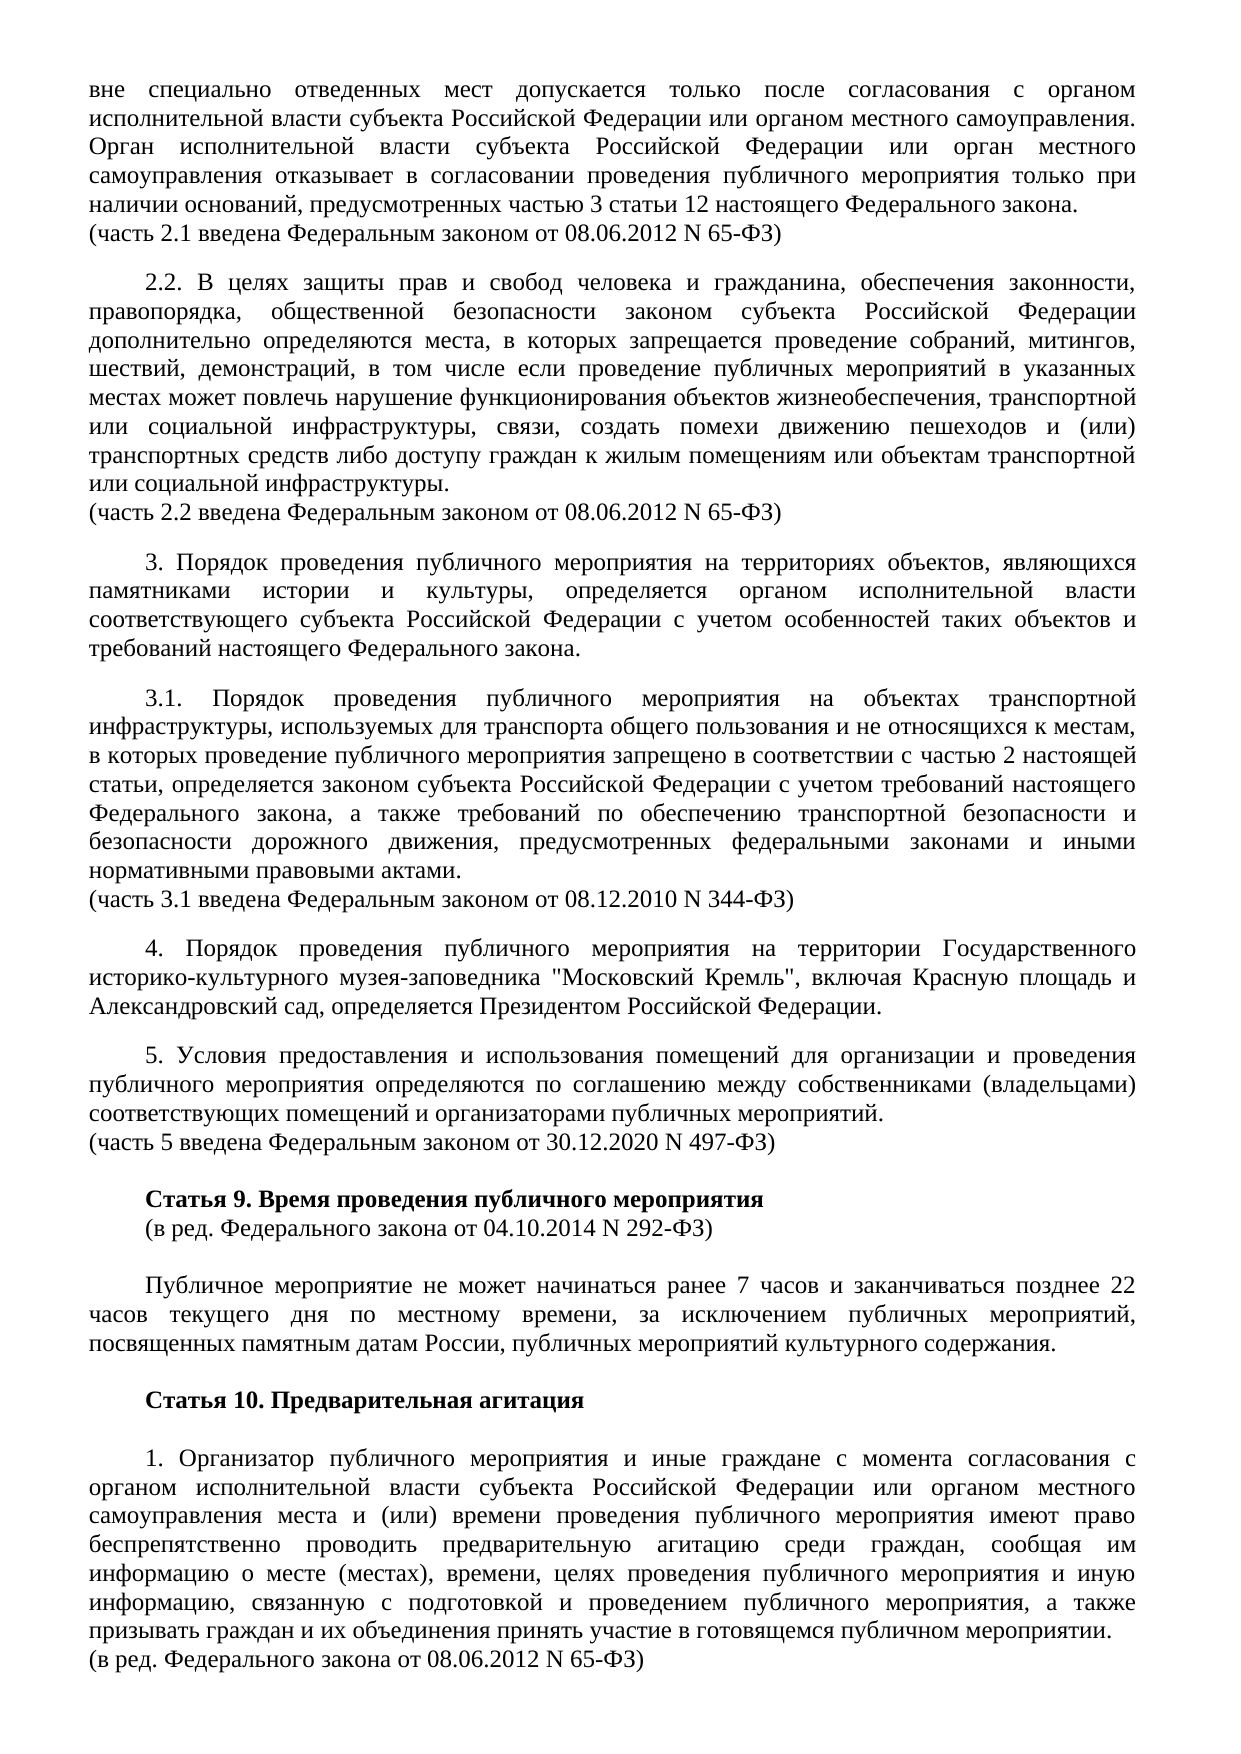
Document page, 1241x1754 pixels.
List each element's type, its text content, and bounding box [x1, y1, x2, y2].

title Статья 9. Время проведения публичного мероприятия [89, 1184, 1137, 1213]
text (часть 2.2 введена Федеральным законом от 08.06.2012 N 65-ФЗ) [89, 497, 1137, 526]
text 5. Условия предоставления и использования помещений для организации и проведения публичного мероприятия определяются по соглашению между собственниками (владельцами) соответствующих помещений и организаторами публичных мероприятий. [89, 1041, 1137, 1127]
title Статья 10. Предварительная агитация [89, 1386, 1137, 1414]
text 2.2. В целях защиты прав и свобод человека и гражданина, обеспечения законности, правопорядка, общественной безопасности законом субъекта Российской Федерации дополнительно определяются места, в которых запрещается проведение собраний, митингов, шествий, демонстраций, в том числе если проведение публичных мероприятий в указанных местах может повлечь нарушение функционирования объектов жизнеобеспечения, транспортной или социальной инфраструктуры, связи, создать помехи движению пешеходов и (или) транспортных средств либо доступу граждан к жилым помещениям или объектам транспортной или социальной инфраструктуры. [89, 267, 1137, 497]
text (часть 3.1 введена Федеральным законом от 08.12.2010 N 344-ФЗ) [89, 884, 1137, 913]
text 3. Порядок проведения публичного мероприятия на территориях объектов, являющихся памятниками истории и культуры, определяется органом исполнительной власти соответствующего субъекта Российской Федерации с учетом особенностей таких объектов и требований настоящего Федерального закона. [89, 547, 1137, 662]
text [89, 74, 1137, 218]
text (в ред. Федерального закона от 04.10.2014 N 292-ФЗ) [89, 1213, 1137, 1242]
text (в ред. Федерального закона от 08.06.2012 N 65-ФЗ) [89, 1644, 1137, 1673]
text Публичное мероприятие не может начинаться ранее 7 часов и заканчиваться позднее 22 часов текущего дня по местному времени, за исключением публичных мероприятий, посвященных памятным датам России, публичных мероприятий культурного содержания. [89, 1271, 1137, 1357]
text 4. Порядок проведения публичного мероприятия на территории Государственного историко-культурного музея-заповедника "Московский Кремль", включая Красную площадь и Александровский сад, определяется Президентом Российской Федерации. [89, 933, 1137, 1020]
text (часть 2.1 введена Федеральным законом от 08.06.2012 N 65-ФЗ) [89, 218, 1137, 246]
text (часть 5 введена Федеральным законом от 30.12.2020 N 497-ФЗ) [89, 1127, 1137, 1156]
text 3.1. Порядок проведения публичного мероприятия на объектах транспортной инфраструктуры, используемых для транспорта общего пользования и не относящихся к местам, в которых проведение публичного мероприятия запрещено в соответствии с частью 2 настоящей статьи, определяется законом субъекта Российской Федерации с учетом требований настоящего Федерального закона, а также требований по обеспечению транспортной безопасности и безопасности дорожного движения, предусмотренных федеральными законами и иными нормативными правовыми актами. [89, 683, 1137, 884]
text 1. Организатор публичного мероприятия и иные граждане с момента согласования с органом исполнительной власти субъекта Российской Федерации или органом местного самоуправления места и (или) времени проведения публичного мероприятия имеют право беспрепятственно проводить предварительную агитацию среди граждан, сообщая им информацию о месте (местах), времени, целях проведения публичного мероприятия и иную информацию, связанную с подготовкой и проведением публичного мероприятия, а также призывать граждан и их объединения принять участие в готовящемся публичном мероприятии. [89, 1443, 1137, 1644]
